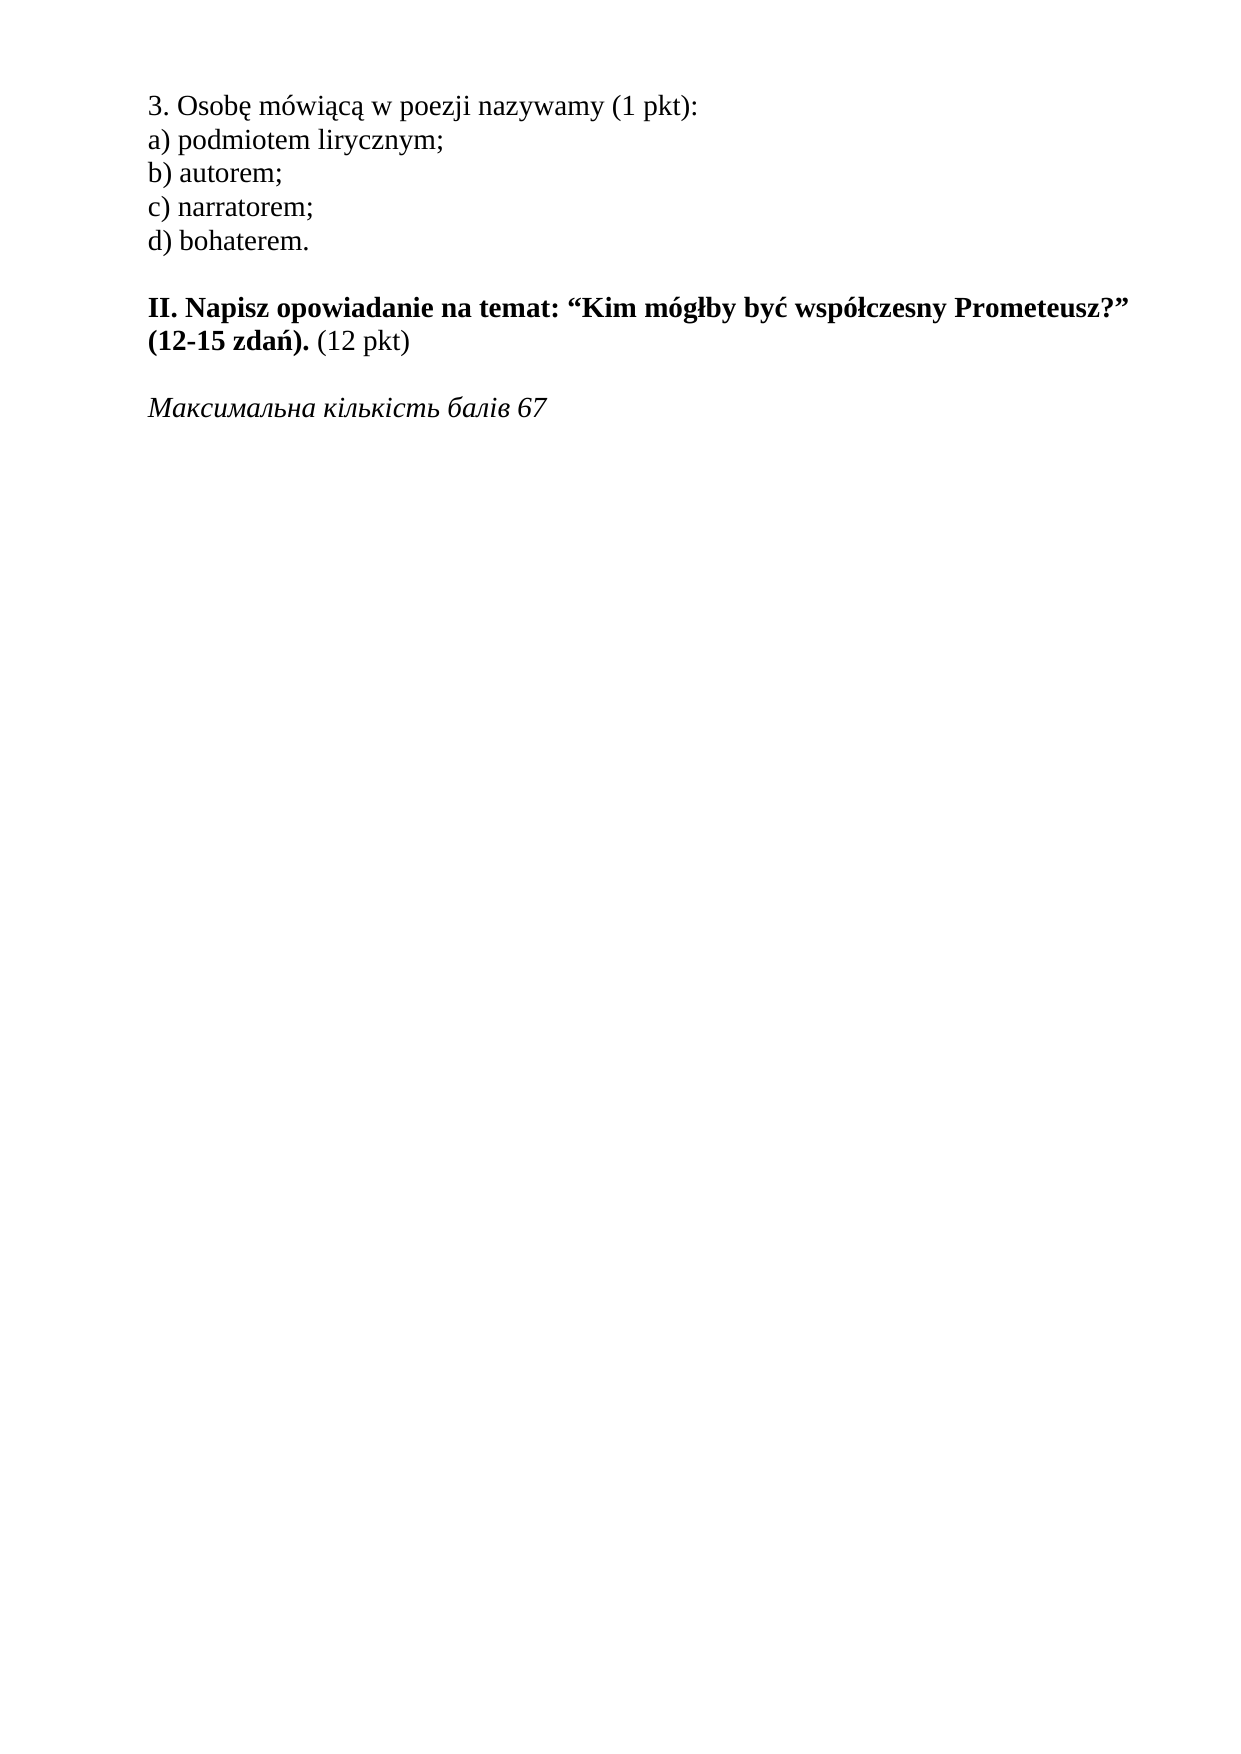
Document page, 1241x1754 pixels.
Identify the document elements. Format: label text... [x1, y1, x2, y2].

text d) bohaterem. [148, 223, 1152, 256]
text Максимальна кількість балів 67 [148, 390, 1152, 424]
text a) podmiotem lirycznym; [148, 122, 1152, 156]
text ІІ. Napisz opowiadanie na temat: “Kim mógłby być współczesny Prometeusz?” (12-15 zdań). (12 pkt) [148, 290, 1152, 357]
text b) autorem; [148, 156, 1152, 189]
text 3. Osobę mówiącą w poezji nazywamy (1 pkt): [148, 88, 1152, 122]
text c) narratorem; [148, 189, 1152, 223]
